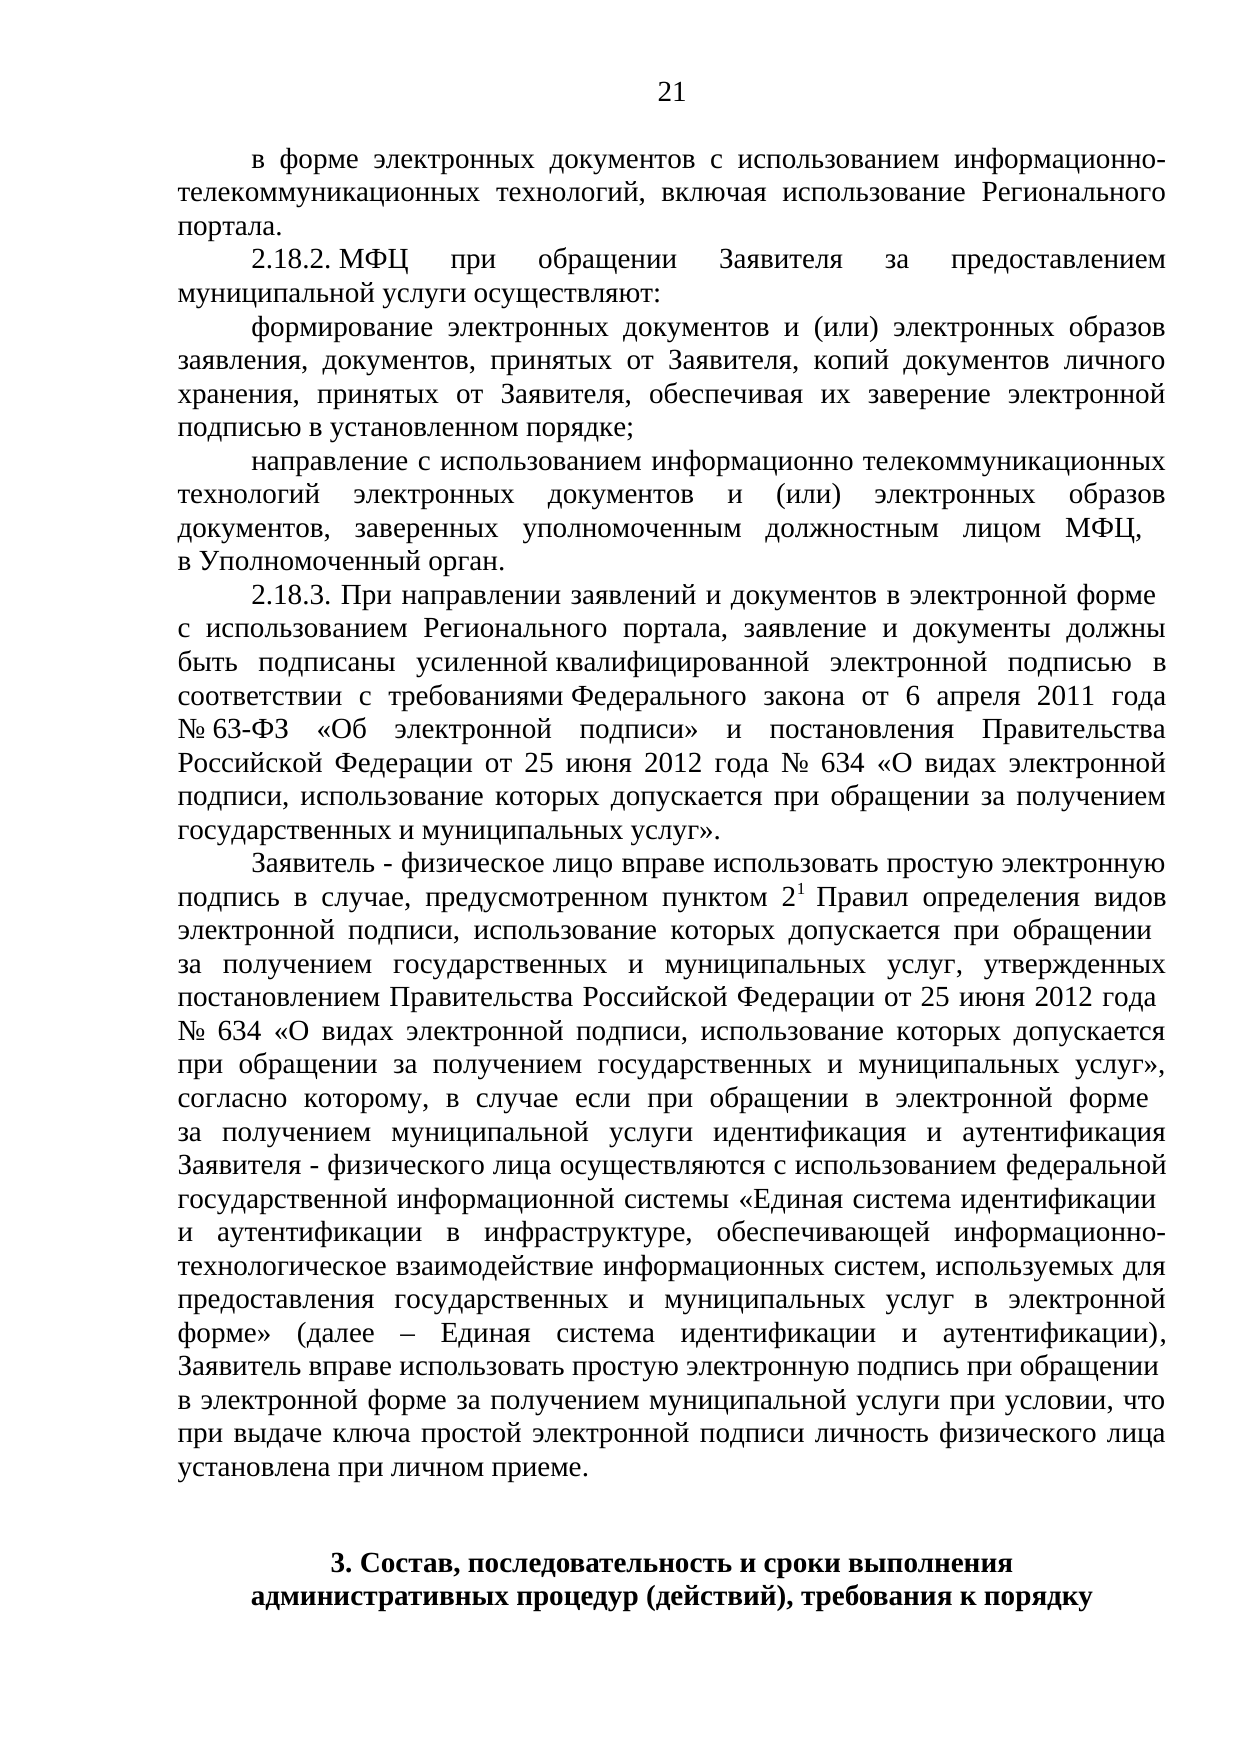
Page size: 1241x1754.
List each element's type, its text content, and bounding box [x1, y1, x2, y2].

text 2.18.3. При направлении заявлений и документов в электронной форме с использованием Регионального портала, заявление и документы должны быть подписаны усиленной квалифицированной электронной подписью в соответствии с требованиями Федерального закона от 6 апреля 2011 года № 63-ФЗ «Об электронной подписи» и постановления Правительства Российской Федерации от 25 июня 2012 года № 634 «О видах электронной подписи, использование которых допускается при обращении за получением государственных и муниципальных услуг». [177, 577, 1167, 845]
text в форме электронных документов с использованием информационно-телекоммуникационных технологий, включая использование Регионального портала. [177, 141, 1167, 242]
text 2.18.2. МФЦ при обращении Заявителя за предоставлением муниципальной услуги осуществляют: [177, 242, 1167, 309]
text формирование электронных документов и (или) электронных образов заявления, документов, принятых от Заявителя, копий документов личного хранения, принятых от Заявителя, обеспечивая их заверение электронной подписью в установленном порядке; [177, 309, 1167, 443]
text Заявитель - физическое лицо вправе использовать простую электронную подпись в случае, предусмотренном пунктом 21 Правил определения видов электронной подписи, использование которых допускается при обращении за получением государственных и муниципальных услуг, утвержденных постановлением Правительства Российской Федерации от 25 июня 2012 года № 634 «О видах электронной подписи, использование которых допускается при обращении за получением государственных и муниципальных услуг», согласно которому, в случае если при обращении в электронной форме за получением муниципальной услуги идентификация и аутентификация Заявителя - физического лица осуществляются с использованием федеральной государственной информационной системы «Единая система идентификации и аутентификации в инфраструктуре, обеспечивающей информационно-технологическое взаимодействие информационных систем, используемых для предоставления государственных и муниципальных услуг в электронной форме» (далее – Единая система идентификации и аутентификации), Заявитель вправе использовать простую электронную подпись при обращении в электронной форме за получением муниципальной услуги при условии, что при выдаче ключа простой электронной подписи личность физического лица установлена при личном приеме. [177, 845, 1167, 1483]
text административных процедур (действий), требования к порядку [177, 1578, 1167, 1612]
text направление с использованием информационно телекоммуникационных технологий электронных документов и (или) электронных образов документов, заверенных уполномоченным должностным лицом МФЦ, в Уполномоченный орган. [177, 443, 1167, 577]
text 3. Состав, последовательность и сроки выполнения [177, 1545, 1167, 1578]
